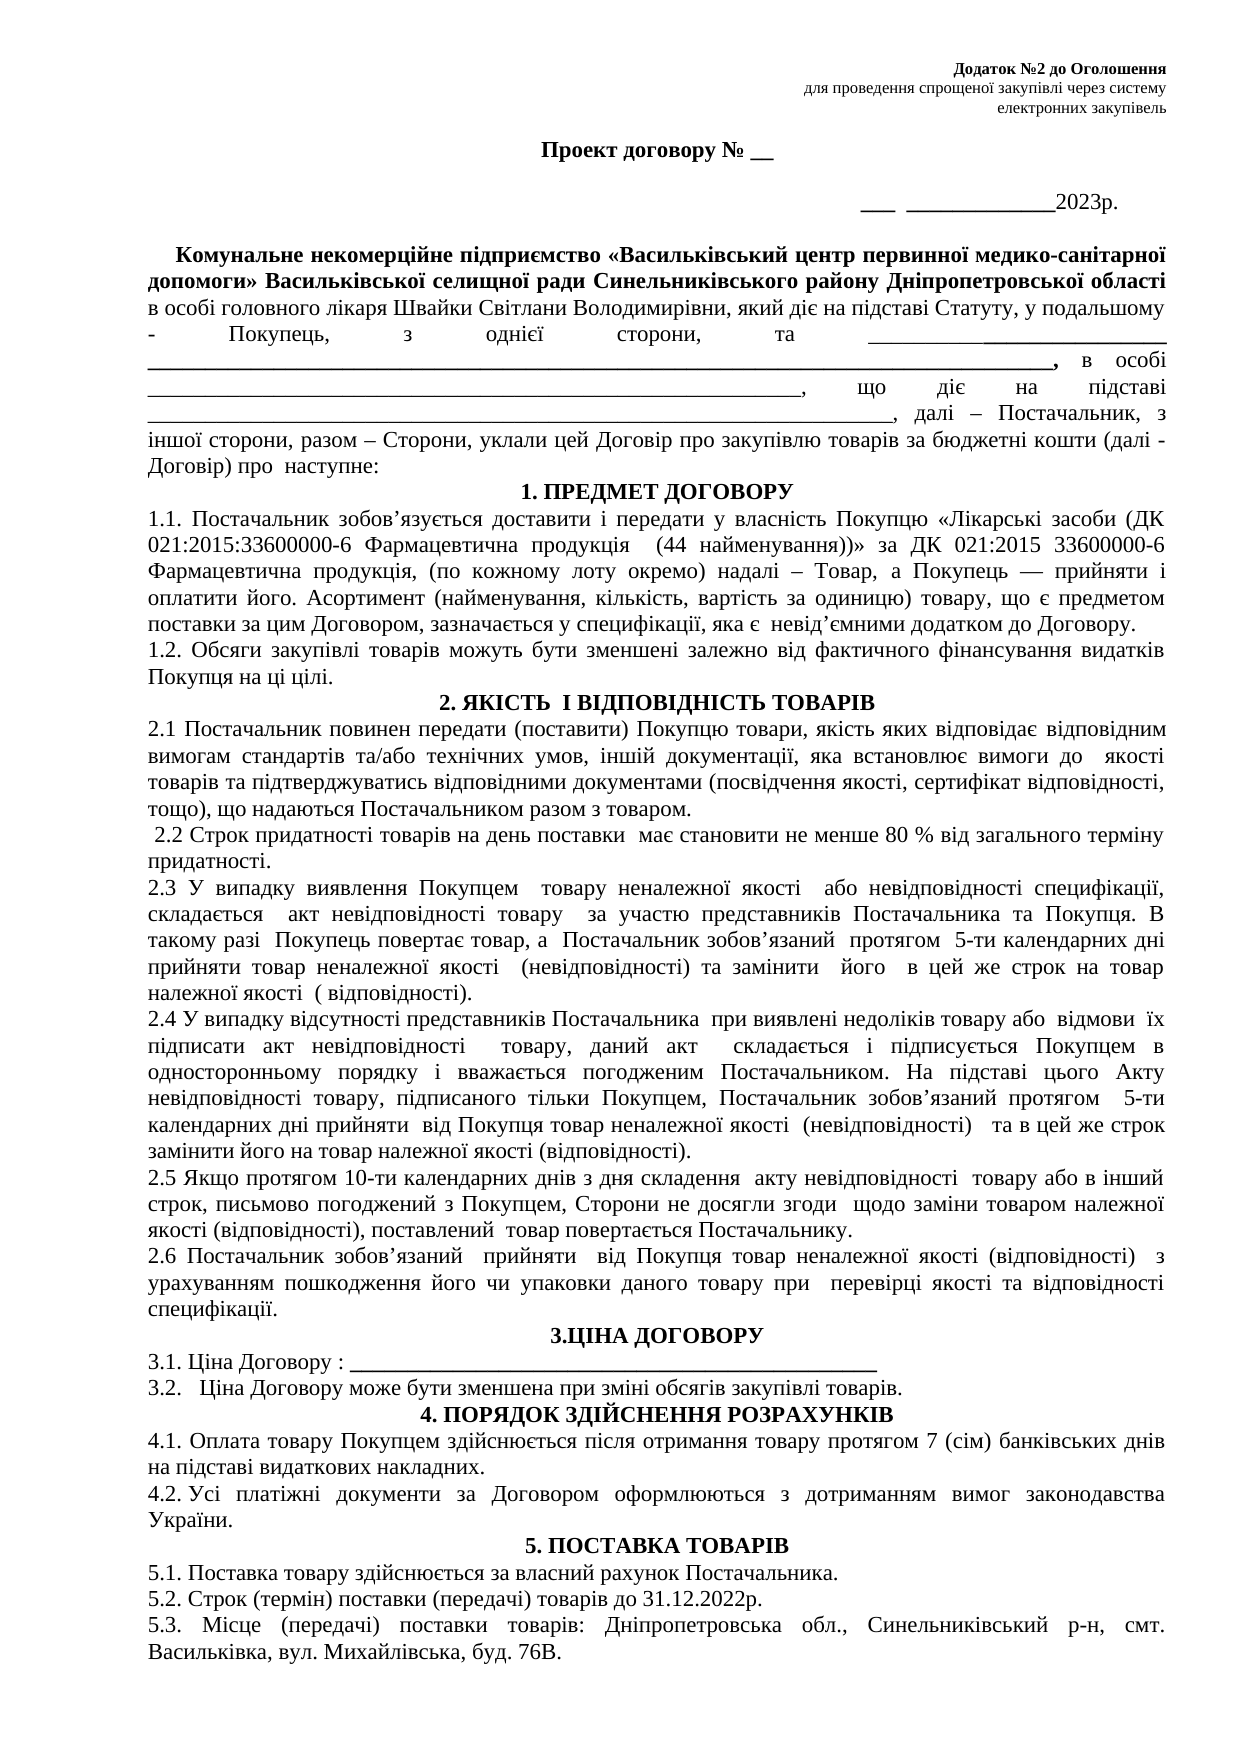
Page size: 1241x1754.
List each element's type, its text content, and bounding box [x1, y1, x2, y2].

text 4.2. Усі платіжні документи за Договором оформлюються з дотриманням вимог законодавства України. [148, 1480, 1167, 1532]
text Проект договору № __ [148, 136, 1167, 162]
text 3.ЦІНА ДОГОВОРУ [148, 1322, 1167, 1348]
text 2.1 Постачальник повинен передати (поставити) Покупцю товари, якість яких відповідає відповідним вимогам стандартів та/або технічних умов, іншій документації, яка встановлює вимоги до якості товарів та підтверджуватись відповідними документами (посвідчення якості, сертифікат відповідності, тощо), що надаються Постачальником разом з товаром. [148, 716, 1167, 821]
text 5.1. Поставка товару здійснюється за власний рахунок Постачальника. [148, 1559, 1167, 1585]
text 3.1. Ціна Договору : ______________________________________________ [148, 1348, 1167, 1374]
text 3.2. Ціна Договору може бути зменшена при зміні обсягів закупівлі товарів. [148, 1374, 1167, 1401]
text 2.4 У випадку відсутності представників Постачальника при виявлені недоліків товару або відмови їх підписати акт невідповідності товару, даний акт складається і підписується Покупцем в односторонньому порядку і вважається погодженим Постачальником. На підставі цього Акту невідповідності товару, підписаного тільки Покупцем, Постачальник зобов’язаний протягом 5-ти календарних дні прийняти від Покупця товар неналежної якості (невідповідності) та в цей же строк замінити його на товар належної якості (відповідності). [148, 1005, 1167, 1163]
text 2.6 Постачальник зобов’язаний прийняти від Покупця товар неналежної якості (відповідності) з урахуванням пошкодження його чи упаковки даного товару при перевірці якості та відповідності специфікації. [148, 1243, 1167, 1322]
text 2. ЯКІСТЬ І ВІДПОВІДНІСТЬ ТОВАРІВ [148, 689, 1167, 716]
text 4.1. Оплата товару Покупцем здійснюється після отримання товару протягом 7 (сім) банківських днів на підставі видаткових накладних. [148, 1427, 1167, 1480]
text 1. ПРЕДМЕТ ДОГОВОРУ [148, 478, 1167, 505]
text 4. ПОРЯДОК ЗДІЙСНЕННЯ РОЗРАХУНКІВ [148, 1401, 1167, 1427]
text Комунальне некомерційне підприємство «Васильківський центр первинної медико-санітарної допомоги» Васильківської селищної ради Синельниківського району Дніпропетровської області в особі головного лікаря Швайки Світлани Володимирівни, який діє на підставі Статуту, у подальшому - Покупець, з однієї сторони, та __________________________ _______________________________________________________________________________, в особі _________________________________________________________, що діє на підставі _________________________________________________________________, далі – Постачальник, з іншої сторони, разом – Сторони, уклали цей Договір про закупівлю товарів за бюджетні кошти (далі - Договір) про наступне: [148, 241, 1167, 478]
text 2.2 Строк придатності товарів на день поставки має становити не менше 80 % від загального терміну придатності. [148, 821, 1167, 874]
text 5.3. Місце (передачі) поставки товарів: Дніпропетровська обл., Синельниківський р-н, смт. Васильківка, вул. Михайлівська, буд. 76В. [148, 1612, 1167, 1664]
text 1.1. Постачальник зобов’язується доставити і передати у власність Покупцю «Лікарські засоби (ДК 021:2015:33600000-6 Фармацевтична продукція (44 найменування))» за ДК 021:2015 33600000-6 Фармацевтична продукція, (по кожному лоту окремо) надалі – Товар, а Покупець — прийняти і оплатити його. Асортимент (найменування, кількість, вартість за одиницю) товару, що є предметом поставки за цим Договором, зазначається у специфікації, яка є невід’ємними додатком до Договору. [148, 505, 1167, 636]
text для проведення спрощеної закупівлі через систему електронних закупівель [797, 78, 1167, 117]
text ___ _____________2023р. [148, 188, 1167, 215]
text Додаток №2 до Оголошення [148, 59, 1167, 78]
text 5. ПОСТАВКА ТОВАРІВ [148, 1532, 1167, 1559]
text 5.2. Строк (термін) поставки (передачі) товарів до 31.12.2022р. [148, 1585, 1167, 1612]
text 1.2. Обсяги закупівлі товарів можуть бути зменшені залежно від фактичного фінансування видатків Покупця на ці цілі. [148, 636, 1167, 689]
text 2.3 У випадку виявлення Покупцем товару неналежної якості або невідповідності специфікації, складається акт невідповідності товару за участю представників Постачальника та Покупця. В такому разі Покупець повертає товар, а Постачальник зобов’язаний протягом 5-ти календарних дні прийняти товар неналежної якості (невідповідності) та замінити його в цей же строк на товар належної якості ( відповідності). [148, 874, 1167, 1005]
text 2.5 Якщо протягом 10-ти календарних днів з дня складення акту невідповідності товару або в інший строк, письмово погоджений з Покупцем, Сторони не досягли згоди щодо заміни товаром належної якості (відповідності), поставлений товар повертається Постачальнику. [148, 1163, 1167, 1243]
